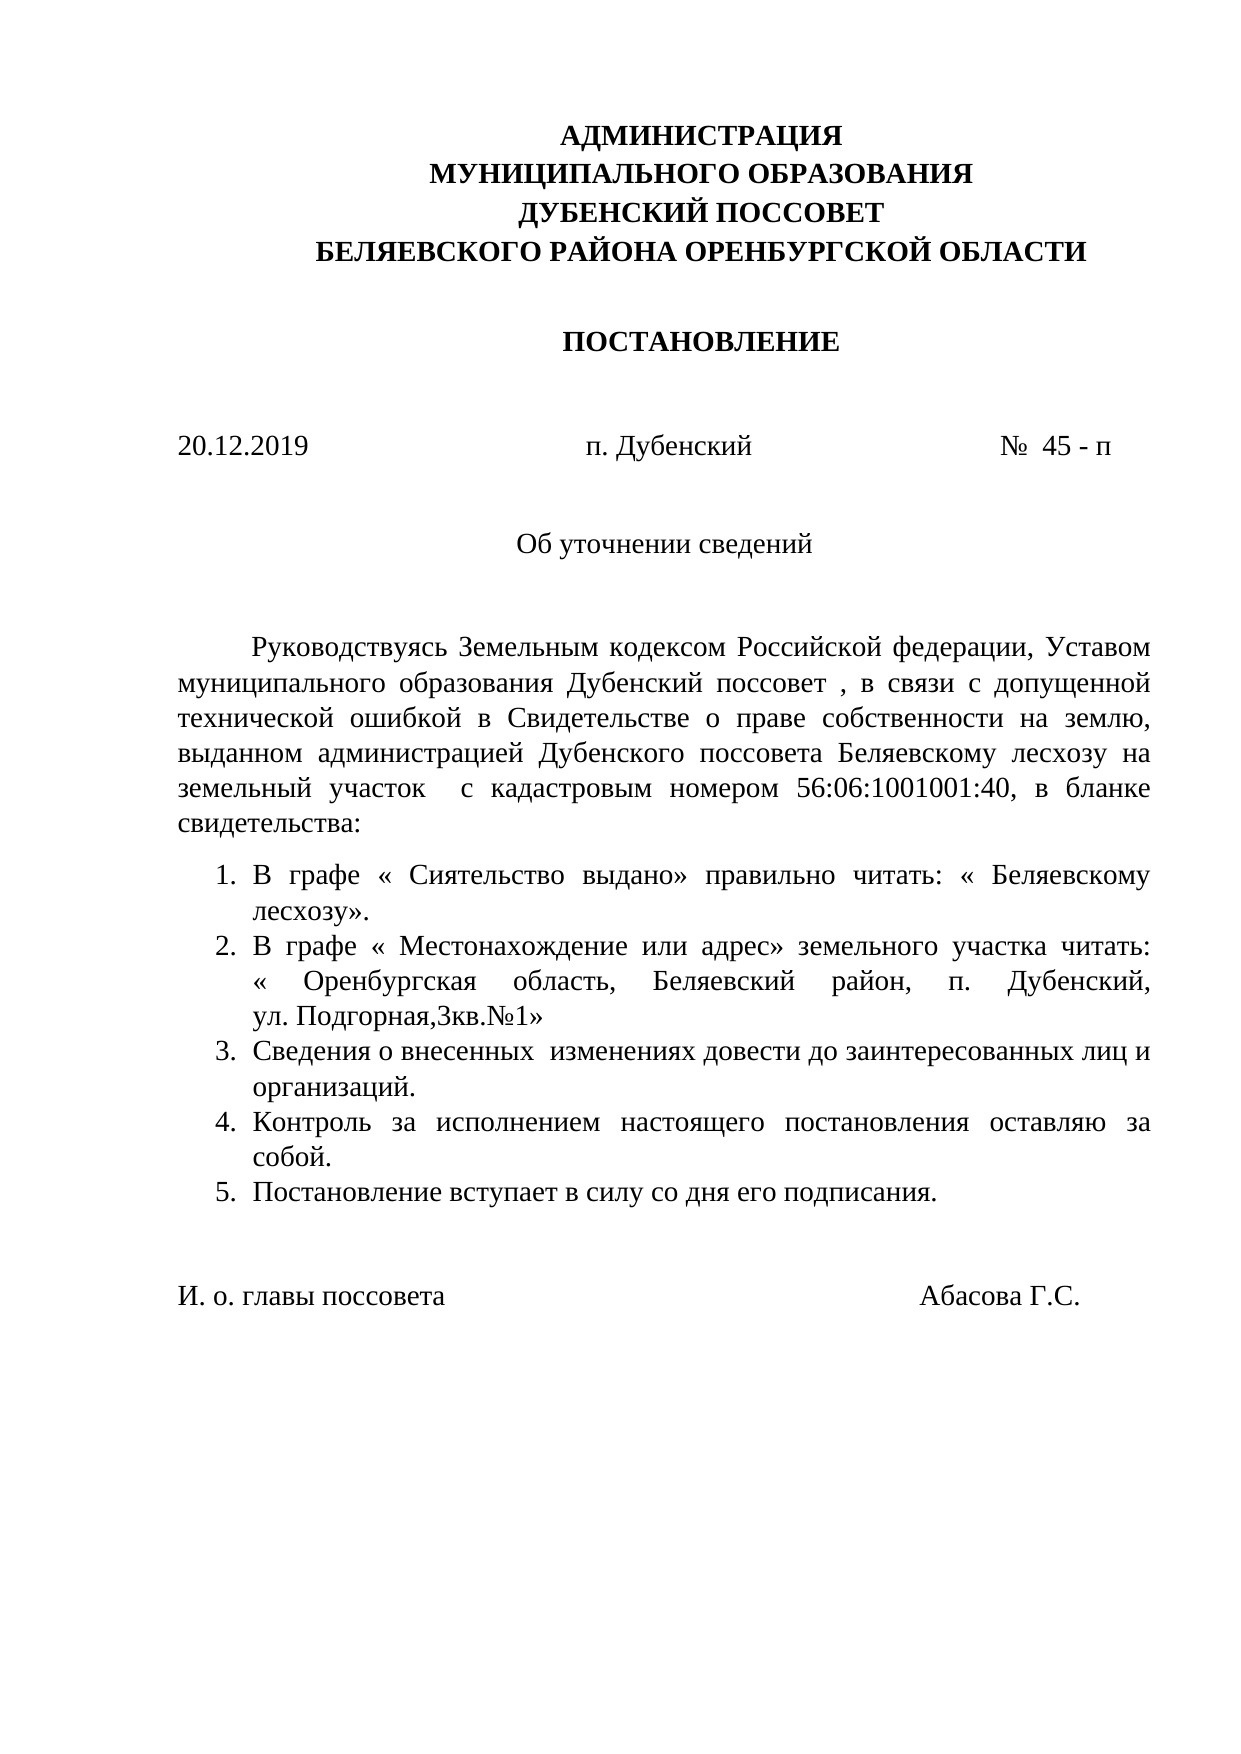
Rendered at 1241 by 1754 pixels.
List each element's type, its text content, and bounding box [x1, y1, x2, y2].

list В графе « Сиятельство выдано» правильно читать: « Беляевскому лесхозу». [215, 857, 1152, 926]
text ДУБЕНСКИЙ ПОССОВЕТ [251, 195, 1152, 229]
list Сведения о внесенных изменениях довести до заинтересованных лиц и организаций. [215, 1033, 1152, 1102]
list В графе « Местонахождение или адрес» земельного участка читать: « Оренбургская область, Беляевский район, п. Дубенский, ул. Подгорная,3кв.№1» [215, 928, 1152, 1032]
text БЕЛЯЕВСКОГО РАЙОНА ОРЕНБУРГСКОЙ ОБЛАСТИ [251, 234, 1152, 267]
text МУНИЦИПАЛЬНОГО ОБРАЗОВАНИЯ [251, 157, 1152, 190]
list Постановление вступает в силу со дня его подписания. [215, 1174, 1152, 1208]
text Об уточнении сведений [177, 526, 1152, 559]
text АДМИНИСТРАЦИЯ [251, 118, 1152, 152]
text Руководствуясь Земельным кодексом Российской федерации, Уставом муниципального образования Дубенский поссовет , в связи с допущенной технической ошибкой в Свидетельстве о праве собственности на землю, выданном администрацией Дубенского поссовета Беляевскому лесхозу на земельный участок с кадастровым номером 56:06:1001001:40, в бланке свидетельства: [177, 629, 1152, 839]
list Контроль за исполнением настоящего постановления оставляю за собой. [215, 1104, 1152, 1173]
text ПОСТАНОВЛЕНИЕ [251, 324, 1152, 358]
text 20.12.2019 п. Дубенский № 45 - п [177, 428, 1152, 461]
text И. о. главы поссовета Абасова Г.С. [177, 1278, 1152, 1312]
